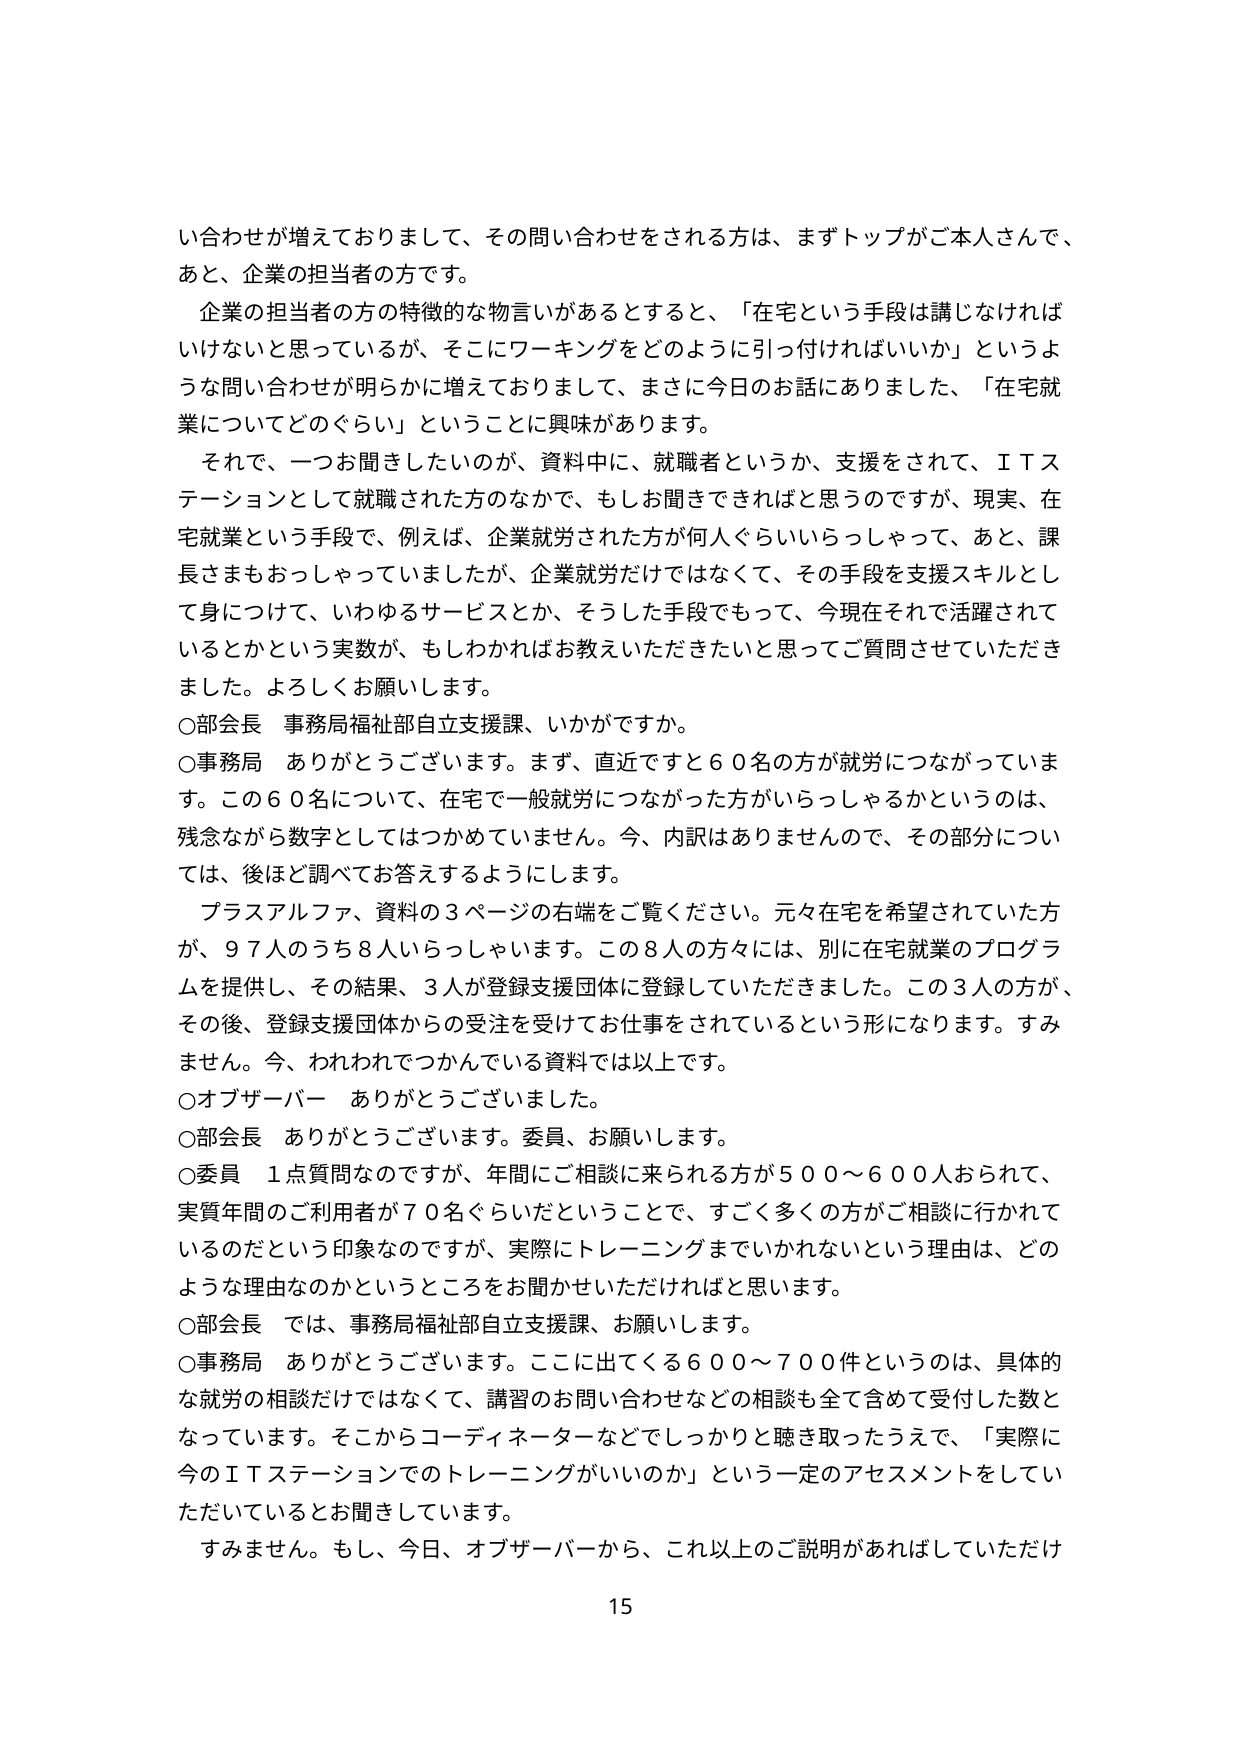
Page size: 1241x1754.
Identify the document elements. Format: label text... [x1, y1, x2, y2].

text ○事務局 ありがとうございます。ここに出てくる６００～７００件というのは、具体的な就労の相談だけではなくて、講習のお問い合わせなどの相談も全て含めて受付した数となっています。そこからコーディネーターなどでしっかりと聴き取ったうえで、「実際に今のＩＴステーションでのトレーニングがいいのか」という一定のアセスメントをしていただいているとお聞きしています。 [177, 1342, 1063, 1529]
text プラスアルファ、資料の３ページの右端をご覧ください。元々在宅を希望されていた方が、９７人のうち８人いらっしゃいます。この８人の方々には、別に在宅就業のプログラムを提供し、その結果、３人が登録支援団体に登録していただきました。この３人の方が、その後、登録支援団体からの受注を受けてお仕事をされているという形になります。すみません。今、われわれでつかんでいる資料では以上です。 [177, 892, 1063, 1079]
text ○事務局 ありがとうございます。まず、直近ですと６０名の方が就労につながっています。この６０名について、在宅で一般就労につながった方がいらっしゃるかというのは、残念ながら数字としてはつかめていません。今、内訳はありませんので、その部分については、後ほど調べてお答えするようにします。 [177, 742, 1063, 892]
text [177, 217, 1063, 292]
text 企業の担当者の方の特徴的な物言いがあるとすると、「在宅という手段は講じなければいけないと思っているが、そこにワーキングをどのように引っ付ければいいか」というような問い合わせが明らかに増えておりまして、まさに今日のお話にありました、「在宅就業についてどのぐらい」ということに興味があります。 [177, 292, 1063, 442]
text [177, 1529, 1063, 1567]
text ○部会長 事務局福祉部自立支援課、いかがですか。 [177, 704, 1063, 742]
text ○部会長 では、事務局福祉部自立支援課、お願いします。 [177, 1304, 1063, 1342]
text それで、一つお聞きしたいのが、資料中に、就職者というか、支援をされて、ＩＴステーションとして就職された方のなかで、もしお聞きできればと思うのですが、現実、在宅就業という手段で、例えば、企業就労された方が何人ぐらいいらっしゃって、あと、課長さまもおっしゃっていましたが、企業就労だけではなくて、その手段を支援スキルとして身につけて、いわゆるサービスとか、そうした手段でもって、今現在それで活躍されているとかという実数が、もしわかればお教えいただきたいと思ってご質問させていただきました。よろしくお願いします。 [177, 442, 1063, 704]
text ○委員 １点質問なのですが、年間にご相談に来られる方が５００～６００人おられて、実質年間のご利用者が７０名ぐらいだということで、すごく多くの方がご相談に行かれているのだという印象なのですが、実際にトレーニングまでいかれないという理由は、どのような理由なのかというところをお聞かせいただければと思います。 [177, 1154, 1063, 1304]
text ○部会長 ありがとうございます。委員、お願いします。 [177, 1117, 1063, 1154]
text ○オブザーバー ありがとうございました。 [177, 1079, 1063, 1117]
